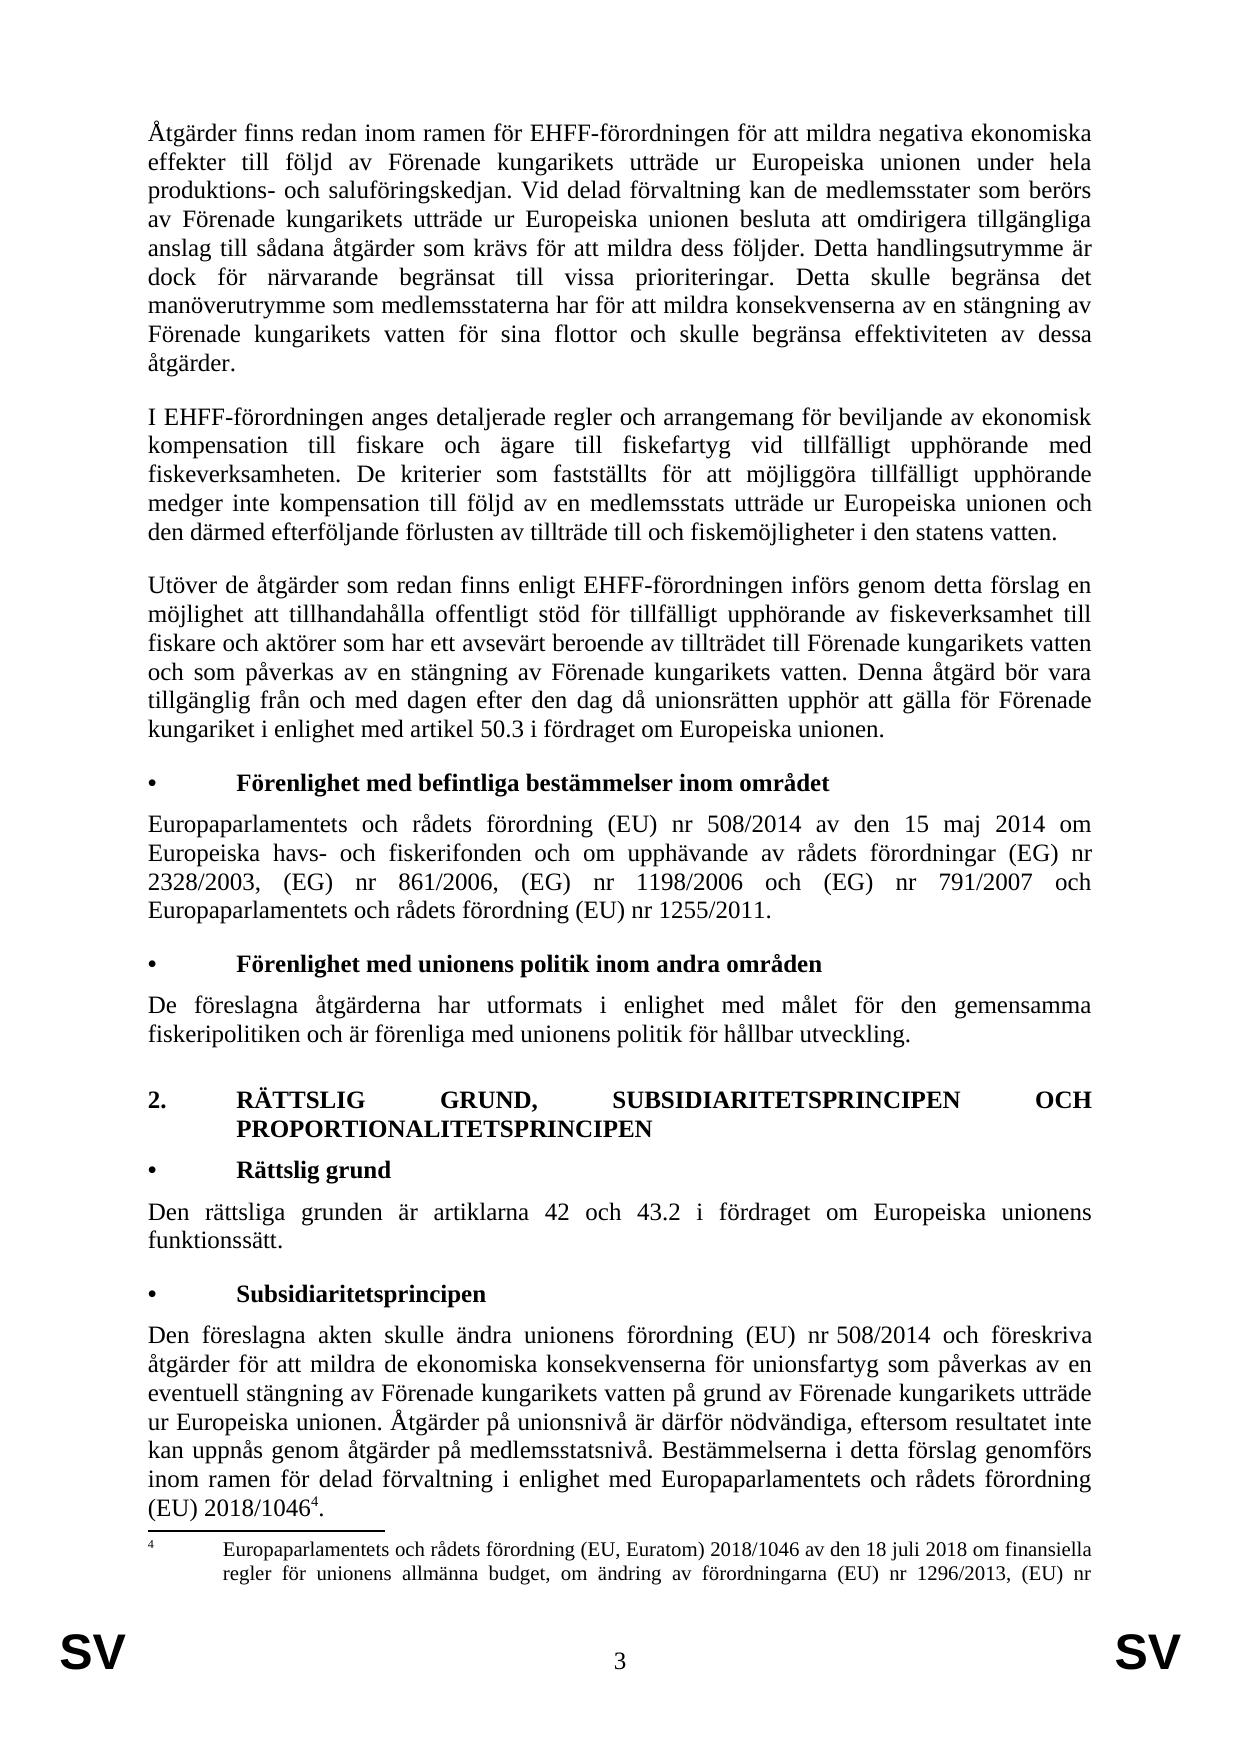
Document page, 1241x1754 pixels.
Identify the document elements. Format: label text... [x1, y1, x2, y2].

text Utöver de åtgärder som redan finns enligt EHFF-förordningen införs genom detta förslag en möjlighet att tillhandahålla offentligt stöd för tillfälligt upphörande av fiskeverksamhet till fiskare och aktörer som har ett avsevärt beroende av tillträdet till Förenade kungarikets vatten och som påverkas av en stängning av Förenade kungarikets vatten. Denna åtgärd bör vara tillgänglig från och med dagen efter den dag då unionsrätten upphör att gälla för Förenade kungariket i enlighet med artikel 50.3 i fördraget om Europeiska unionen. [148, 571, 1093, 743]
subtitle • Subsidiaritetsprincipen [148, 1279, 1093, 1308]
text Den föreslagna akten skulle ändra unionens förordning (EU) nr 508/2014 och föreskriva åtgärder för att mildra de ekonomiska konsekvenserna för unionsfartyg som påverkas av en eventuell stängning av Förenade kungarikets vatten på grund av Förenade kungarikets utträde ur Europeiska unionen. Åtgärder på unionsnivå är därför nödvändiga, eftersom resultatet inte kan uppnås genom åtgärder på medlemsstatsnivå. Bestämmelserna i detta förslag genomförs inom ramen för delad förvaltning i enlighet med Europaparlamentets och rådets förordning (EU) 2018/1046. [148, 1321, 1093, 1522]
text Europaparlamentets och rådets förordning (EU) nr 508/2014 av den 15 maj 2014 om Europeiska havs- och fiskerifonden och om upphävande av rådets förordningar (EG) nr 2328/2003, (EG) nr 861/2006, (EG) nr 1198/2006 och (EG) nr 791/2007 och Europaparlamentets och rådets förordning (EU) nr 1255/2011. [148, 809, 1093, 924]
text Den rättsliga grunden är artiklarna 42 och 43.2 i fördraget om Europeiska unionens funktionssätt. [148, 1197, 1093, 1254]
subtitle • Förenlighet med befintliga bestämmelser inom området [148, 768, 1093, 797]
subtitle 2. RÄTTSLIG GRUND, SUBSIDIARITETSPRINCIPEN OCH PROPORTIONALITETSPRINCIPEN [148, 1086, 1093, 1143]
subtitle • Rättslig grund [148, 1156, 1093, 1184]
text De föreslagna åtgärderna har utformats i enlighet med målet för den gemensamma fiskeripolitiken och är förenliga med unionens politik för hållbar utveckling. [148, 991, 1093, 1048]
text I EHFF-förordningen anges detaljerade regler och arrangemang för beviljande av ekonomisk kompensation till fiskare och ägare till fiskefartyg vid tillfälligt upphörande med fiskeverksamheten. De kriterier som fastställts för att möjliggöra tillfälligt upphörande medger inte kompensation till följd av en medlemsstats utträde ur Europeiska unionen och den därmed efterföljande förlusten av tillträde till och fiskemöjligheter i den statens vatten. [148, 402, 1093, 546]
subtitle • Förenlighet med unionens politik inom andra områden [148, 949, 1093, 978]
text Åtgärder finns redan inom ramen för EHFF-förordningen för att mildra negativa ekonomiska effekter till följd av Förenade kungarikets utträde ur Europeiska unionen under hela produktions- och saluföringskedjan. Vid delad förvaltning kan de medlemsstater som berörs av Förenade kungarikets utträde ur Europeiska unionen besluta att omdirigera tillgängliga anslag till sådana åtgärder som krävs för att mildra dess följder. Detta handlingsutrymme är dock för närvarande begränsat till vissa prioriteringar. Detta skulle begränsa det manöverutrymme som medlemsstaterna har för att mildra konsekvenserna av en stängning av Förenade kungarikets vatten för sina flottor och skulle begränsa effektiviteten av dessa åtgärder. [148, 118, 1093, 377]
